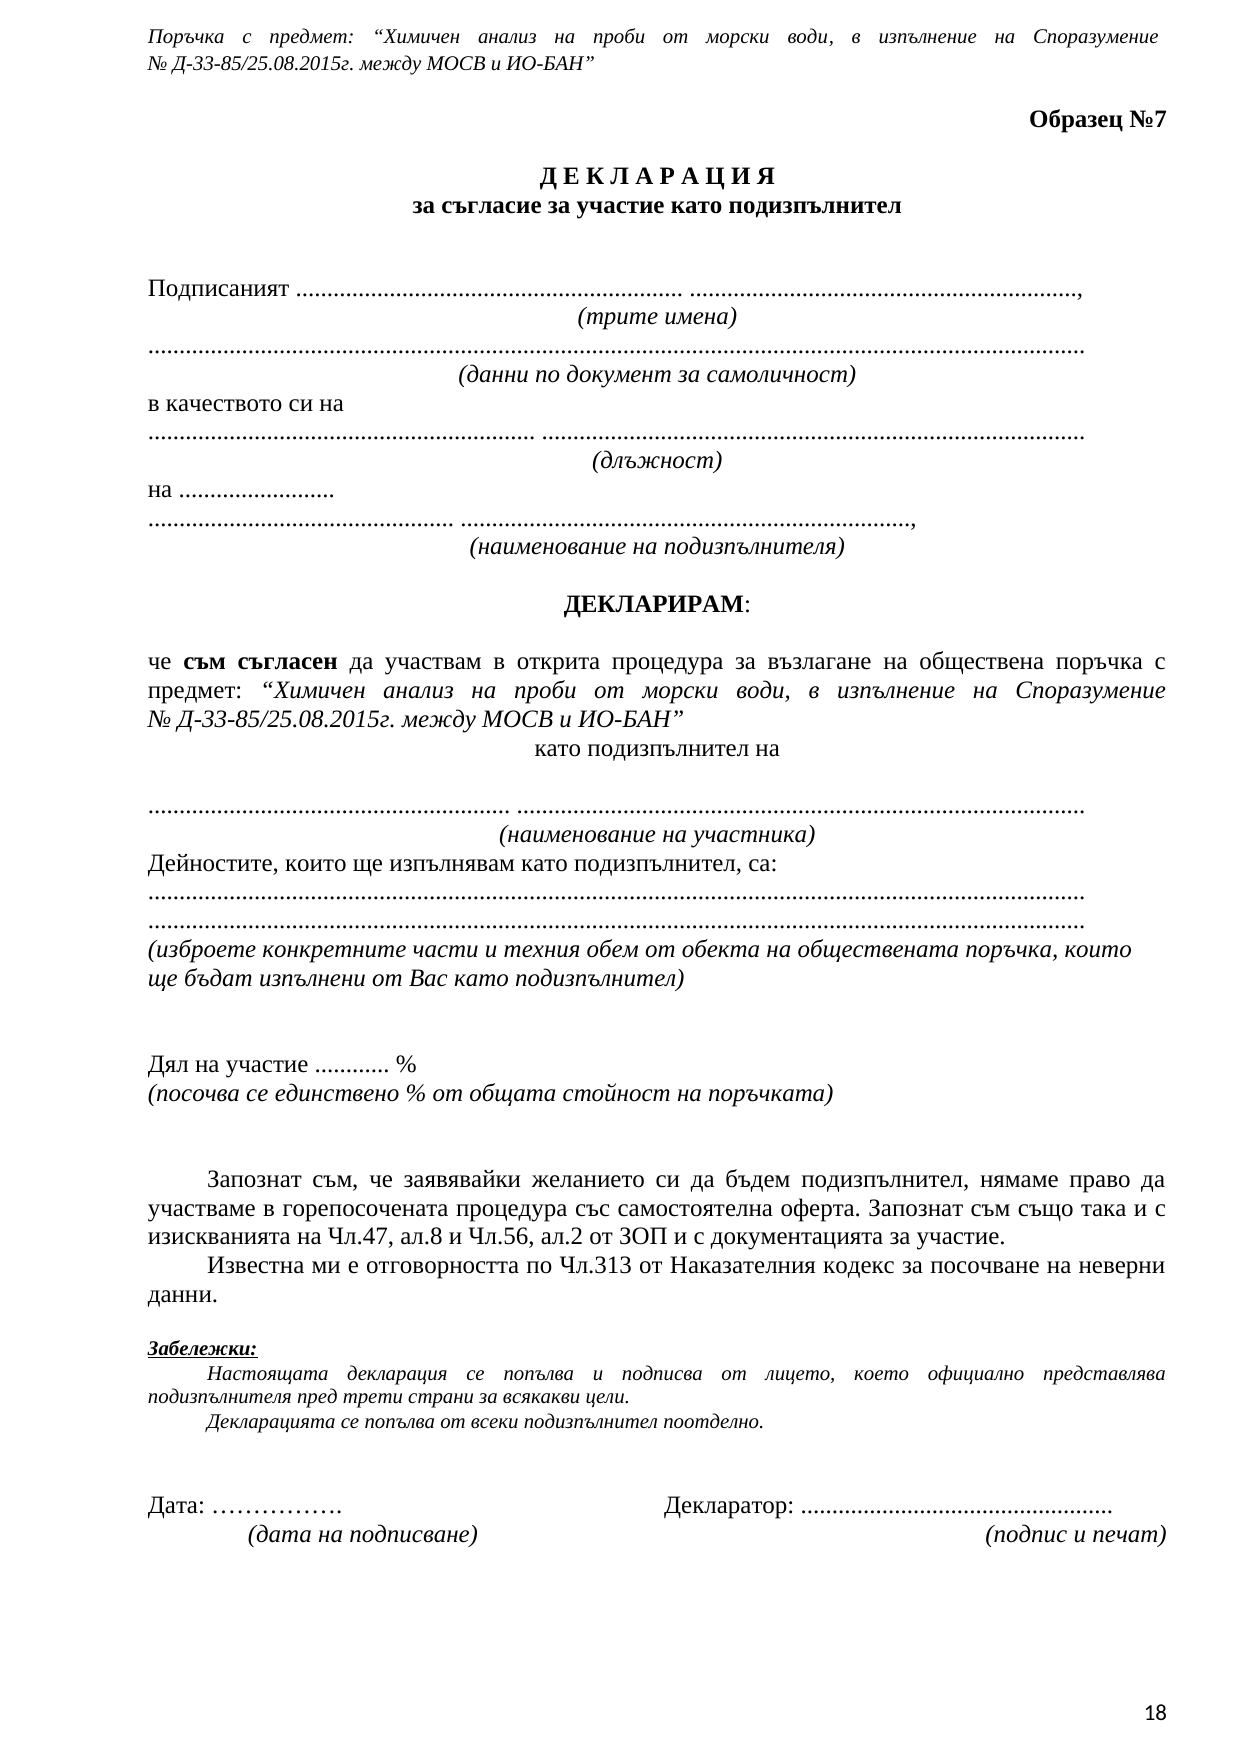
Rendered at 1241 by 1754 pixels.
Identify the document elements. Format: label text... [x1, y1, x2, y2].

text ...................................................................................................................................................... [148, 905, 1167, 934]
text (длъжност) [148, 445, 1167, 474]
text Д Е К Л А Р А Ц И Я [148, 161, 1167, 190]
text .......................................................... ........................................................................................... [148, 790, 1167, 819]
text Забележки: [148, 1336, 1167, 1360]
text ДЕКЛАРИРАМ: [148, 589, 1167, 618]
text Подписаният .............................................................. .............................................................., [148, 273, 1167, 301]
text (наименование на подизпълнителя) [148, 531, 1167, 560]
text Образец №7 [148, 104, 1167, 132]
text Настоящата декларация се попълва и подписва от лицето, което официално представлява подизпълнителя пред трети страни за всякакви цели. [148, 1360, 1167, 1408]
text (посочва се единствено % от общата стойност на поръчката) [148, 1078, 1167, 1106]
text ................................................. ........................................................................, [148, 503, 1167, 531]
text (данни по документ за самоличност) [148, 359, 1167, 388]
text на ......................... [148, 474, 1167, 503]
text че съм съгласен да участвам в открита процедура за възлагане на обществена поръчка с предмет: “Химичен анализ на проби от морски води, в изпълнение на Споразумение № Д-33-85/25.08.2015г. между МОСВ и ИО-БАН” [148, 646, 1167, 733]
text Запознат съм, че заявявайки желанието си да бъдем подизпълнител, нямаме право да участваме в горепосочената процедура със самостоятелна оферта. Запознат съм също така и с изискванията на Чл.47, ал.8 и Чл.56, ал.2 от ЗОП и с документацията за участие. [148, 1164, 1167, 1250]
text (трите имена) [148, 301, 1167, 330]
text за съгласие за участие като подизпълнител [148, 190, 1167, 219]
text (дата на подписване) (подпис и печат) [148, 1519, 1167, 1548]
text в качеството си на [148, 388, 1167, 416]
text .............................................................. ....................................................................................... [148, 416, 1167, 445]
text като подизпълнител на [148, 733, 1167, 761]
text Дейностите, които ще изпълнявам като подизпълнител, са: [148, 848, 1167, 876]
text Известна ми е отговорността по Чл.313 от Наказателния кодекс за посочване на неверни данни. [148, 1250, 1167, 1308]
text Декларацията се попълва от всеки подизпълнител поотделно. [148, 1408, 1167, 1433]
text (наименование на участника) [148, 819, 1167, 848]
text Дял на участие ............ % [148, 1049, 1167, 1078]
text ...................................................................................................................................................... [148, 876, 1167, 905]
text Дата: ……………. Декларатор: .................................................. [148, 1490, 1167, 1519]
text (изброете конкретните части и техния обем от обекта на обществената поръчка, които ще бъдат изпълнени от Вас като подизпълнител) [148, 934, 1167, 991]
text ...................................................................................................................................................... [148, 330, 1167, 359]
